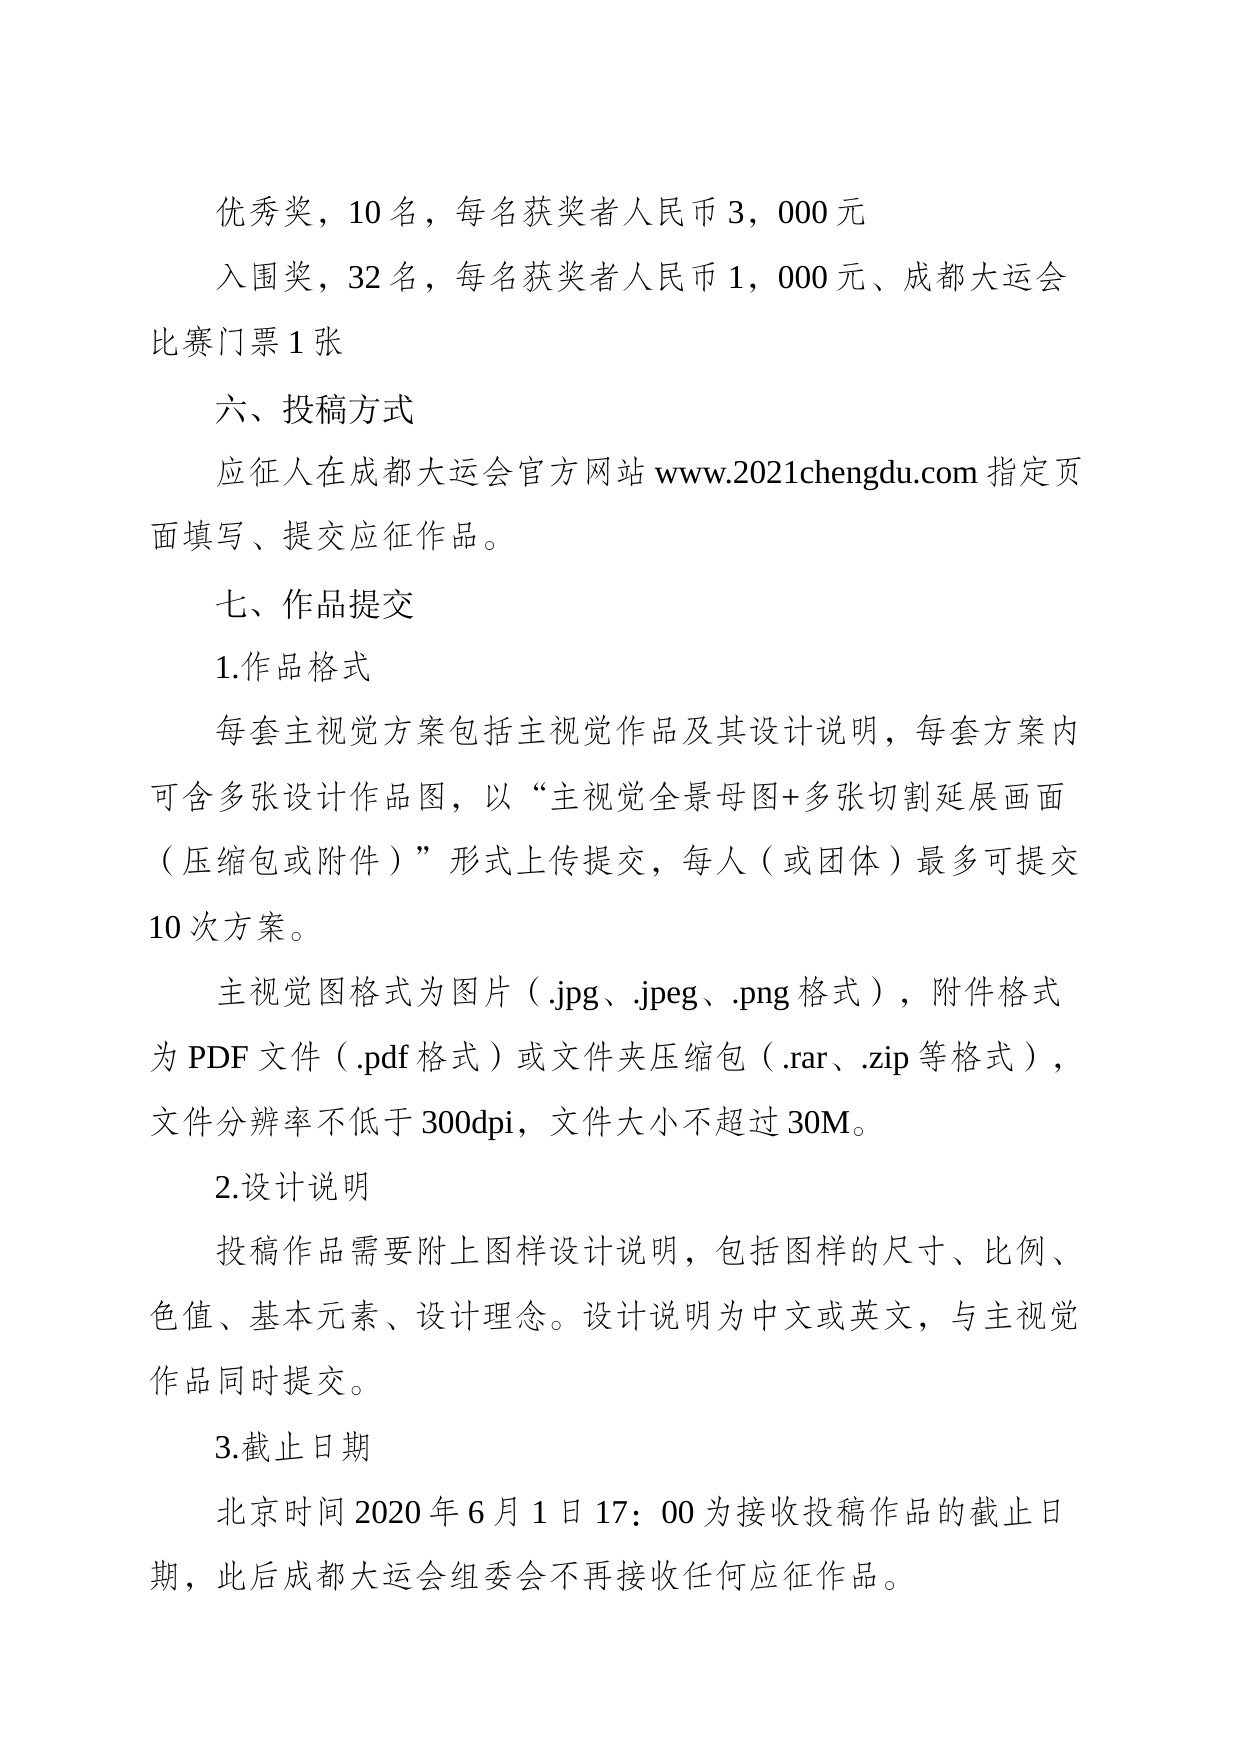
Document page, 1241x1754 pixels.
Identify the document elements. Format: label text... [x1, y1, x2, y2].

text 3.截止日期 [148, 1415, 1092, 1480]
text 七、作品提交 [148, 570, 1092, 635]
text 入围奖，32名，每名获奖者人民币1，000元、成都大运会比赛门票1张 [148, 245, 1092, 375]
text 优秀奖，10名，每名获奖者人民币3，000元 [148, 180, 1092, 245]
text 投稿作品需要附上图样设计说明，包括图样的尺寸、比例、色值、基本元素、设计理念。设计说明为中文或英文，与主视觉作品同时提交。 [148, 1220, 1092, 1415]
text 应征人在成都大运会官方网站www.2021chengdu.com指定页面填写、提交应征作品。 [148, 440, 1092, 570]
text 北京时间2020年6月1日17：00为接收投稿作品的截止日期，此后成都大运会组委会不再接收任何应征作品。 [148, 1480, 1092, 1610]
text 六、投稿方式 [148, 375, 1092, 440]
text 1.作品格式 [148, 635, 1092, 700]
text 每套主视觉方案包括主视觉作品及其设计说明，每套方案内可含多张设计作品图，以“主视觉全景母图+多张切割延展画面（压缩包或附件）”形式上传提交，每人（或团体）最多可提交10次方案。 [148, 700, 1092, 960]
text 2.设计说明 [148, 1155, 1092, 1220]
text 主视觉图格式为图片（.jpg、.jpeg、.png格式），附件格式为PDF文件（.pdf格式）或文件夹压缩包（.rar、.zip等格式），文件分辨率不低于300dpi，文件大小不超过30M。 [148, 960, 1092, 1155]
